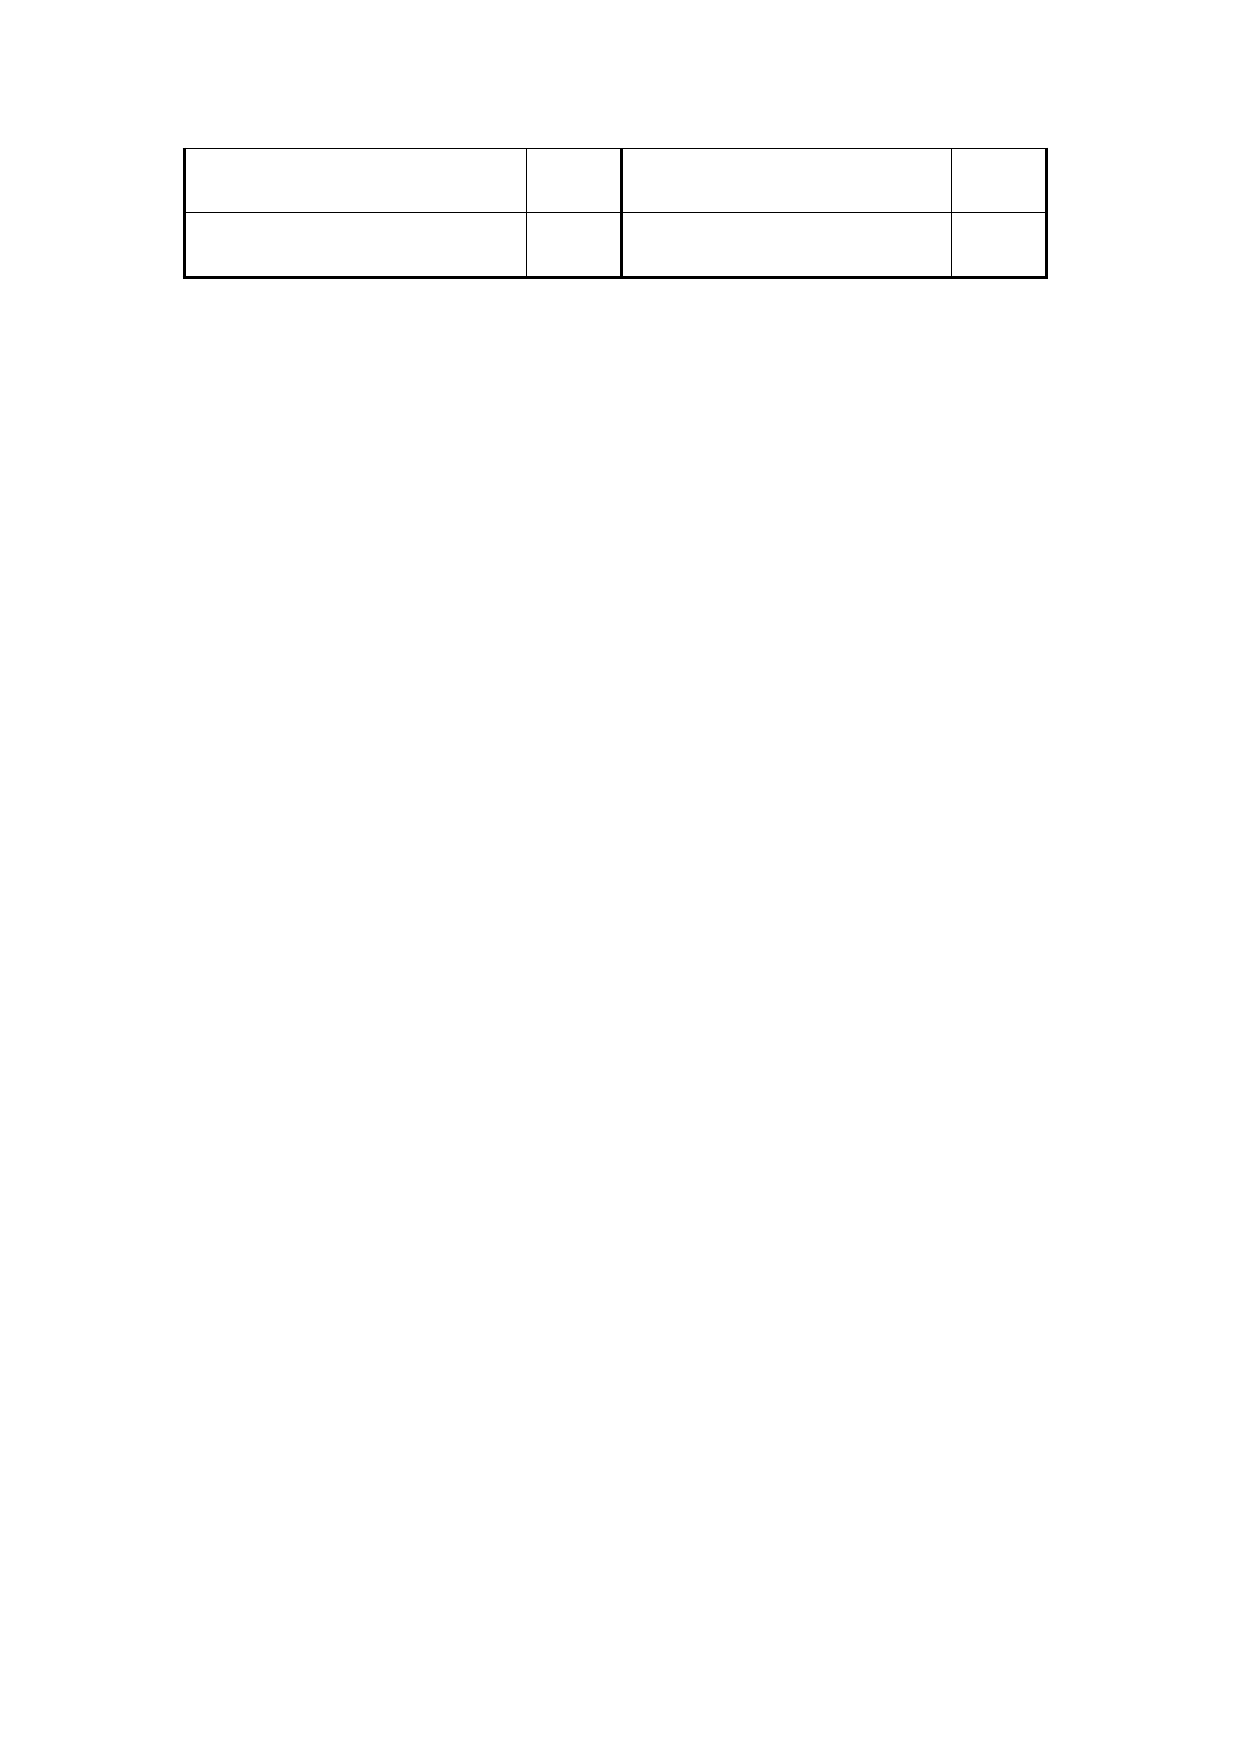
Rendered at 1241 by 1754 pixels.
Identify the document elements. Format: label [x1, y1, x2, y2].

table_cell [527, 149, 620, 212]
table_cell [186, 213, 526, 276]
table_cell [623, 213, 951, 276]
table_cell [952, 213, 1045, 276]
table_cell [623, 149, 951, 212]
table_cell [186, 149, 526, 212]
table_cell [952, 149, 1045, 212]
table_cell [527, 213, 620, 276]
